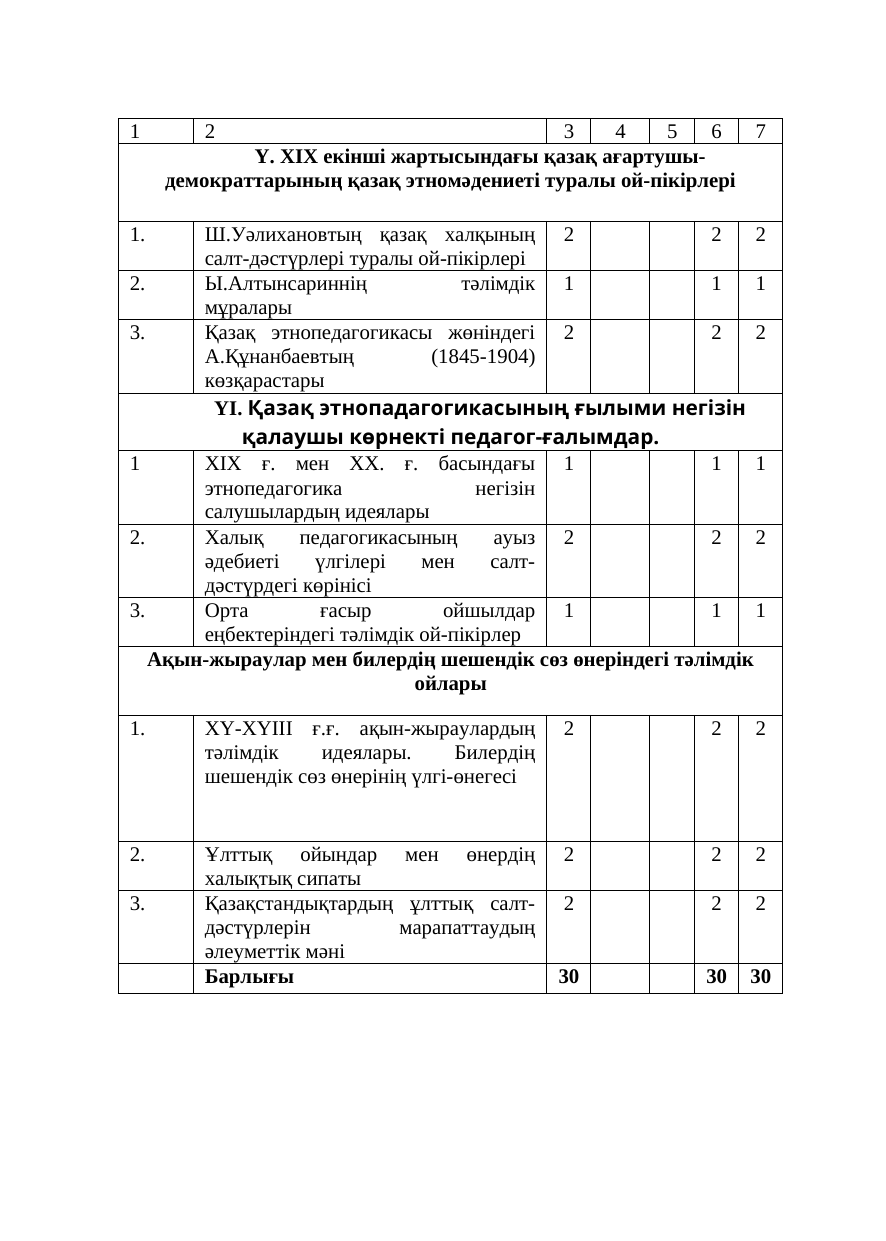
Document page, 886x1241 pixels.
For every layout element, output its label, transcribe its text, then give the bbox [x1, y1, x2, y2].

table_cell ХҮ-ХҮІІІ ғ.ғ. ақын-жыраулардың тәлімдік идеялары. Билердің шешендік сөз өнерінің үлгі-өнегесі [194, 716, 546, 841]
table_cell 2. [119, 525, 193, 597]
table_cell 6 [695, 119, 738, 143]
table_cell 2 [547, 842, 590, 890]
table_cell [650, 598, 694, 646]
table_cell [591, 842, 649, 890]
table_cell 30 [547, 964, 590, 993]
table_cell 1 [695, 451, 738, 523]
table_cell Орта ғасыр ойшылдар еңбектерiндегi тәлiмдiк ой-пiкiрлер [194, 598, 546, 646]
table_cell 3 [547, 119, 590, 143]
table_cell 1 [739, 598, 782, 646]
table_cell 2 [194, 119, 546, 143]
table_cell Ы.Алтынсариннiң тәлiмдiк мұралары [194, 271, 546, 319]
table_cell 1 [547, 598, 590, 646]
table_cell [650, 451, 694, 523]
table_cell [119, 964, 193, 993]
table_cell [591, 271, 649, 319]
table_cell 3. [119, 320, 193, 392]
table_cell 2 [695, 222, 738, 270]
table_cell 2 [695, 891, 738, 963]
table_cell 2 [695, 842, 738, 890]
table_cell 1 [119, 451, 193, 523]
table_cell [591, 222, 649, 270]
table_cell ҮІ. Қазақ этнопадагогикасының ғылыми негiзiн қалаушы көрнектi педагог-ғалымдар. [119, 394, 782, 450]
table_cell 30 [695, 964, 738, 993]
table_cell 2 [695, 320, 738, 392]
table_cell 3. [119, 891, 193, 963]
table_cell [591, 598, 649, 646]
table_cell 1 [695, 271, 738, 319]
table_cell [591, 716, 649, 841]
table_cell 2 [739, 320, 782, 392]
table_cell 3. [119, 598, 193, 646]
table_cell Барлығы [194, 964, 546, 993]
table_cell [591, 891, 649, 963]
table_cell [650, 891, 694, 963]
table_cell [591, 964, 649, 993]
table_cell [650, 716, 694, 841]
table_cell 1 [739, 451, 782, 523]
table_cell Ү. ХIХ екiншi жартысындағы қазақ ағартушы-демократтарының қазақ этномәдениетi туралы ой-пiкiрлерi [119, 144, 782, 221]
table_cell 1 [739, 271, 782, 319]
table_cell ХІХ ғ. мен ХХ. ғ. басындағы этнопедагогика негізін салушылардың идеялары [194, 451, 546, 523]
table_cell 2 [547, 525, 590, 597]
table_cell 2 [739, 716, 782, 841]
table_cell 1. [119, 716, 193, 841]
table_cell [650, 525, 694, 597]
table_cell 2. [119, 842, 193, 890]
table_cell 2 [695, 525, 738, 597]
table_cell 2 [695, 716, 738, 841]
table_cell 2 [739, 525, 782, 597]
table_cell 7 [739, 119, 782, 143]
table_cell 2 [547, 320, 590, 392]
table_cell [591, 320, 649, 392]
table_cell 1 [695, 598, 738, 646]
table_cell [650, 964, 694, 993]
table_cell Халық педагогикасының ауыз әдебиеті үлгілері мен салт-дәстүрдегі көрінісі [194, 525, 546, 597]
table_cell 2 [739, 891, 782, 963]
table_cell 1 [119, 119, 193, 143]
table_cell 2. [119, 271, 193, 319]
table_cell 2 [739, 222, 782, 270]
table_cell [650, 320, 694, 392]
table_cell Қазақстандықтардың ұлттық салт-дәстүрлерін марапаттаудың әлеуметтік мәні [194, 891, 546, 963]
table_cell 4 [591, 119, 649, 143]
table_cell Қазақ этнопедагогикасы жөнiндегi А.Құнанбаевтың (1845-1904) көзқарастары [194, 320, 546, 392]
table_cell [650, 271, 694, 319]
table_cell 1 [547, 271, 590, 319]
table_cell 1 [547, 451, 590, 523]
table_cell 1. [119, 222, 193, 270]
table_cell [591, 451, 649, 523]
table_cell 2 [547, 891, 590, 963]
table_cell 30 [739, 964, 782, 993]
table_cell Ш.Уәлихановтың қазақ халқының салт-дәстүрлерi туралы ой-пiкiрлерi [194, 222, 546, 270]
table_cell 2 [739, 842, 782, 890]
table_cell 5 [650, 119, 694, 143]
table_cell [591, 525, 649, 597]
table_cell 2 [547, 222, 590, 270]
table_cell 2 [547, 716, 590, 841]
table_cell [650, 842, 694, 890]
table_cell Ұлттық ойындар мен өнердің халықтық сипаты [194, 842, 546, 890]
table_cell [650, 222, 694, 270]
table_cell Ақын-жыраулар мен билердің шешендік сөз өнеріндегі тәлімдік ойлары [119, 647, 782, 715]
